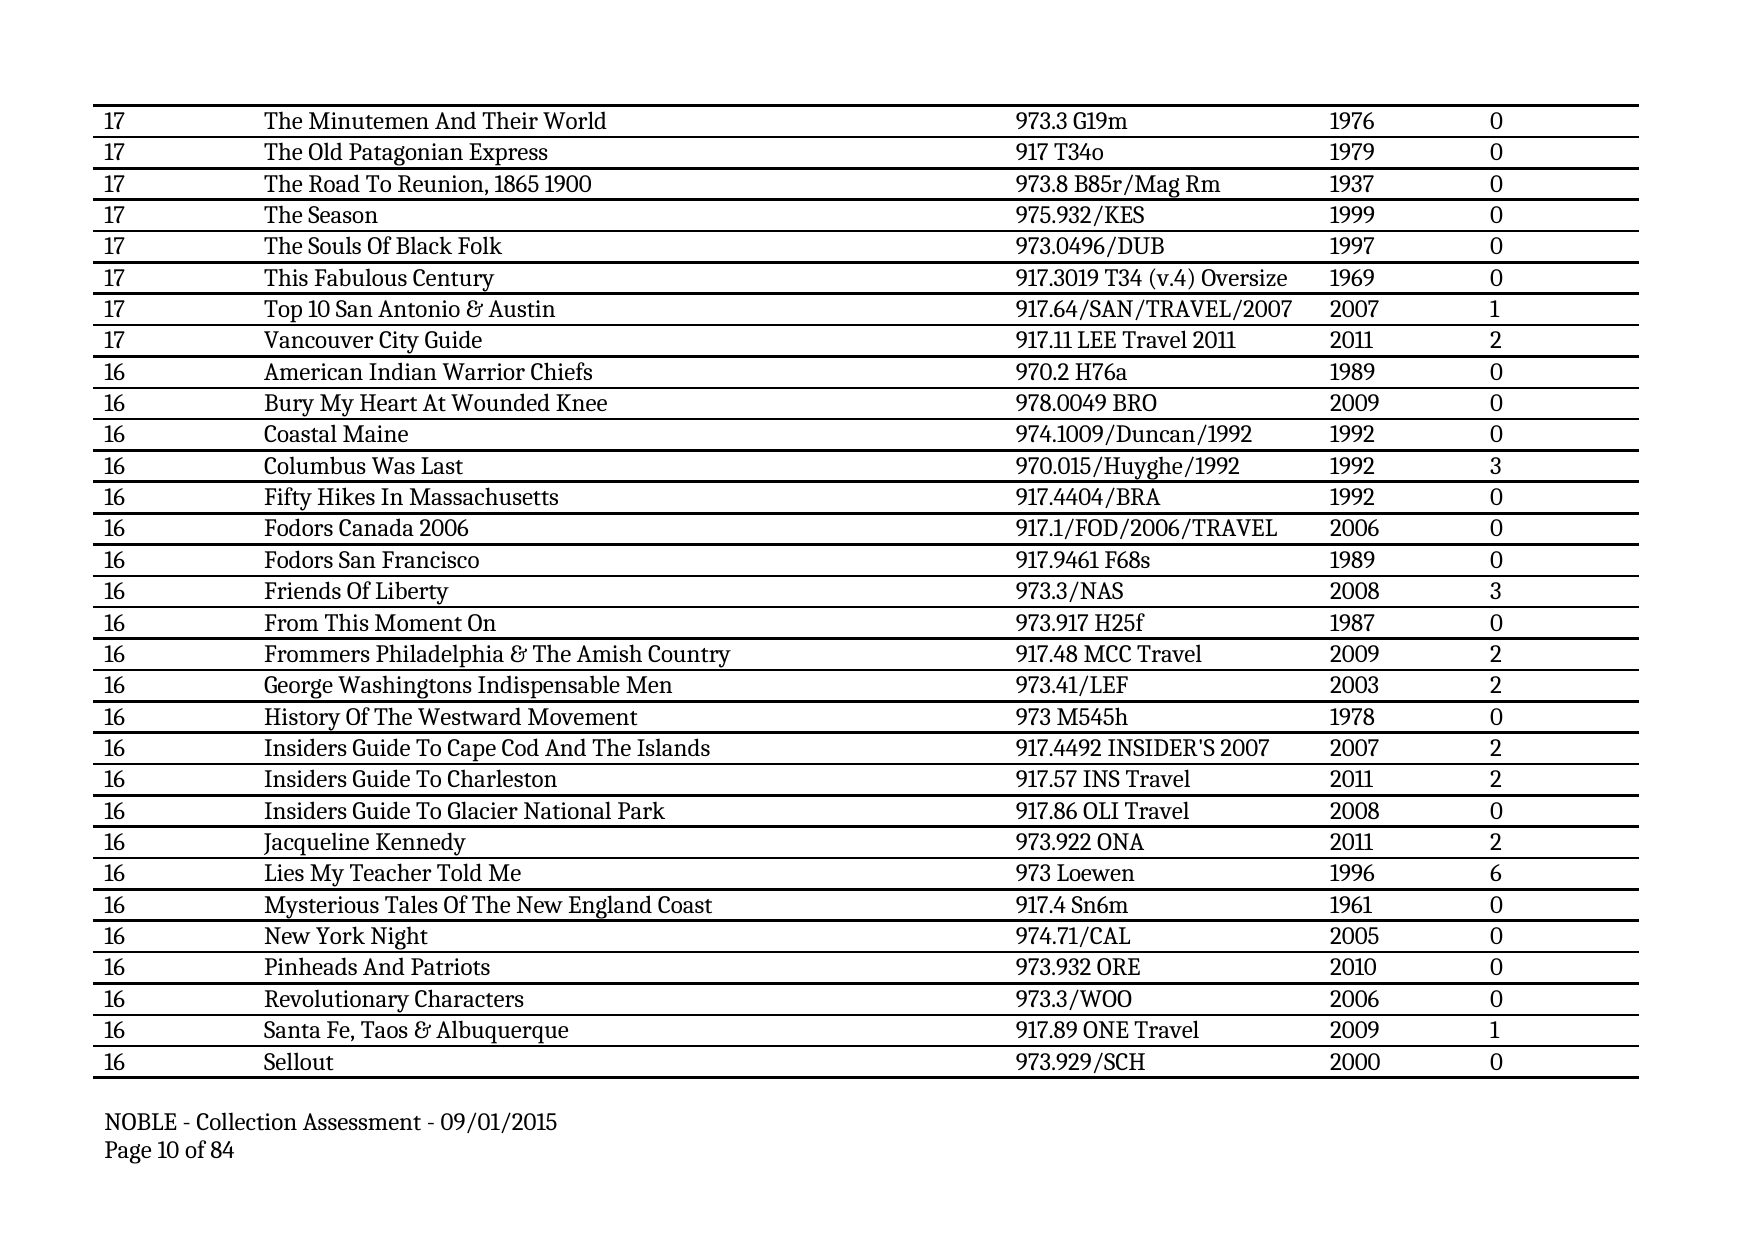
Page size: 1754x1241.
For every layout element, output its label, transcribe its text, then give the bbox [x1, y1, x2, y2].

table_cell 1987 [1319, 608, 1478, 637]
table_cell Columbus Was Last [253, 452, 999, 480]
table_cell 0 [1479, 546, 1638, 574]
table_cell 0 [1479, 389, 1638, 418]
table_cell 2006 [1319, 515, 1478, 543]
table_cell 16 [93, 640, 253, 668]
table_cell 975.932/KES [999, 201, 1319, 229]
table_cell 973 M545h [999, 703, 1319, 731]
table_cell 2000 [1319, 1047, 1478, 1076]
table_cell 3 [1479, 577, 1638, 606]
table_cell 16 [93, 859, 253, 888]
table_cell 1961 [1319, 891, 1478, 919]
table_cell 1992 [1319, 483, 1478, 512]
table_cell 2008 [1319, 577, 1478, 606]
table_cell Insiders Guide To Charleston [253, 765, 999, 794]
table_cell 2005 [1319, 922, 1478, 951]
table_cell 973.8 B85r/Mag Rm [999, 170, 1319, 198]
table_cell 0 [1479, 703, 1638, 731]
table_cell 917.86 OLI Travel [999, 797, 1319, 825]
table_cell 16 [93, 703, 253, 731]
table_cell 3 [1479, 452, 1638, 480]
table_cell 2009 [1319, 640, 1478, 668]
table_cell Vancouver City Guide [253, 326, 999, 355]
table_cell Friends Of Liberty [253, 577, 999, 606]
table_cell 917.48 MCC Travel [999, 640, 1319, 668]
table_cell 16 [93, 546, 253, 574]
table_cell 1999 [1319, 201, 1478, 229]
table_cell 973.3 G19m [999, 107, 1319, 136]
table_cell 2008 [1319, 797, 1478, 825]
table_cell 978.0049 BRO [999, 389, 1319, 418]
table_cell 917.57 INS Travel [999, 765, 1319, 794]
table_cell 2011 [1319, 765, 1478, 794]
table_cell 973.929/SCH [999, 1047, 1319, 1076]
table_cell 0 [1479, 891, 1638, 919]
table_cell Fifty Hikes In Massachusetts [253, 483, 999, 512]
table_cell This Fabulous Century [253, 264, 999, 292]
table_cell 973.41/LEF [999, 671, 1319, 700]
table_cell Fodors Canada 2006 [253, 515, 999, 543]
table_cell Bury My Heart At Wounded Knee [253, 389, 999, 418]
table_cell 917 T34o [999, 138, 1319, 167]
table_cell 16 [93, 358, 253, 386]
table_cell Insiders Guide To Glacier National Park [253, 797, 999, 825]
table_cell 917.9461 F68s [999, 546, 1319, 574]
table_cell Revolutionary Characters [253, 985, 999, 1013]
table_cell Sellout [253, 1047, 999, 1076]
table_cell 2009 [1319, 1016, 1478, 1045]
table_cell Frommers Philadelphia & The Amish Country [253, 640, 999, 668]
table_cell 1997 [1319, 232, 1478, 261]
table_cell American Indian Warrior Chiefs [253, 358, 999, 386]
table_cell 1996 [1319, 859, 1478, 888]
table_cell 1989 [1319, 358, 1478, 386]
table_cell The Minutemen And Their World [253, 107, 999, 136]
table_cell 973.932 ORE [999, 953, 1319, 982]
table_cell 16 [93, 765, 253, 794]
table_cell 917.3019 T34 (v.4) Oversize [999, 264, 1319, 292]
table_cell The Season [253, 201, 999, 229]
table_cell 2003 [1319, 671, 1478, 700]
table_cell 973 Loewen [999, 859, 1319, 888]
table_cell 917.89 ONE Travel [999, 1016, 1319, 1045]
table_cell 0 [1479, 264, 1638, 292]
table_cell Santa Fe, Taos & Albuquerque [253, 1016, 999, 1045]
table_cell Mysterious Tales Of The New England Coast [253, 891, 999, 919]
table_cell 1969 [1319, 264, 1478, 292]
table_cell 1992 [1319, 452, 1478, 480]
table_cell 917.4492 INSIDER'S 2007 [999, 734, 1319, 763]
table_cell 917.4 Sn6m [999, 891, 1319, 919]
table_cell 16 [93, 828, 253, 857]
table_cell 2 [1479, 326, 1638, 355]
table_cell Top 10 San Antonio & Austin [253, 295, 999, 324]
table_cell 17 [93, 264, 253, 292]
table_cell Insiders Guide To Cape Cod And The Islands [253, 734, 999, 763]
table_cell 0 [1479, 232, 1638, 261]
table_cell 17 [93, 138, 253, 167]
table_cell 16 [93, 1016, 253, 1045]
table_cell 2007 [1319, 734, 1478, 763]
table_cell 973.922 ONA [999, 828, 1319, 857]
table_cell 2 [1479, 734, 1638, 763]
table_cell 1937 [1319, 170, 1478, 198]
table_cell 16 [93, 891, 253, 919]
table_cell Coastal Maine [253, 420, 999, 449]
table_cell 970.2 H76a [999, 358, 1319, 386]
table_cell 0 [1479, 107, 1638, 136]
table_cell 0 [1479, 138, 1638, 167]
table_cell 2 [1479, 828, 1638, 857]
table_cell 917.4404/BRA [999, 483, 1319, 512]
table_cell 2 [1479, 765, 1638, 794]
table_cell History Of The Westward Movement [253, 703, 999, 731]
table_cell 16 [93, 734, 253, 763]
table_cell 2009 [1319, 389, 1478, 418]
table_cell 1 [1479, 295, 1638, 324]
table_cell 917.11 LEE Travel 2011 [999, 326, 1319, 355]
table_cell 16 [93, 797, 253, 825]
table_cell 0 [1479, 358, 1638, 386]
table_cell 970.015/Huyghe/1992 [999, 452, 1319, 480]
table_cell 17 [93, 326, 253, 355]
table_cell 16 [93, 922, 253, 951]
table_cell The Old Patagonian Express [253, 138, 999, 167]
table_cell The Souls Of Black Folk [253, 232, 999, 261]
table_cell 2011 [1319, 326, 1478, 355]
table_cell 16 [93, 577, 253, 606]
table_cell 16 [93, 452, 253, 480]
table_cell Jacqueline Kennedy [253, 828, 999, 857]
table_cell 16 [93, 671, 253, 700]
table_cell 974.1009/Duncan/1992 [999, 420, 1319, 449]
table_cell 1979 [1319, 138, 1478, 167]
table_cell 2006 [1319, 985, 1478, 1013]
table_cell 16 [93, 420, 253, 449]
table_cell 0 [1479, 420, 1638, 449]
table_cell 2010 [1319, 953, 1478, 982]
table_cell 973.917 H25f [999, 608, 1319, 637]
table_cell 17 [93, 295, 253, 324]
table_cell 0 [1479, 483, 1638, 512]
table_cell New York Night [253, 922, 999, 951]
table_cell 0 [1479, 170, 1638, 198]
table_cell 1976 [1319, 107, 1478, 136]
table_cell 2007 [1319, 295, 1478, 324]
table_cell 2011 [1319, 828, 1478, 857]
table_cell 1 [1479, 1016, 1638, 1045]
table_cell 17 [93, 107, 253, 136]
table_cell 1989 [1319, 546, 1478, 574]
table_cell 16 [93, 1047, 253, 1076]
table_cell 0 [1479, 201, 1638, 229]
table_cell 2 [1479, 671, 1638, 700]
table_cell The Road To Reunion, 1865 1900 [253, 170, 999, 198]
table_cell 917.1/FOD/2006/TRAVEL [999, 515, 1319, 543]
table_cell 973.3/WOO [999, 985, 1319, 1013]
table_cell 0 [1479, 797, 1638, 825]
table_cell Lies My Teacher Told Me [253, 859, 999, 888]
table_cell 16 [93, 608, 253, 637]
table_cell 6 [1479, 859, 1638, 888]
table_cell 16 [93, 515, 253, 543]
table_cell 0 [1479, 608, 1638, 637]
table_cell 16 [93, 483, 253, 512]
table_cell 1978 [1319, 703, 1478, 731]
table_cell 0 [1479, 953, 1638, 982]
table_cell 0 [1479, 1047, 1638, 1076]
table_cell 0 [1479, 515, 1638, 543]
table_cell 917.64/SAN/TRAVEL/2007 [999, 295, 1319, 324]
table_cell 0 [1479, 922, 1638, 951]
table_cell George Washingtons Indispensable Men [253, 671, 999, 700]
table_cell 973.3/NAS [999, 577, 1319, 606]
table_cell 16 [93, 985, 253, 1013]
table_cell 1992 [1319, 420, 1478, 449]
table_cell 16 [93, 389, 253, 418]
table_cell 0 [1479, 985, 1638, 1013]
table_cell 974.71/CAL [999, 922, 1319, 951]
table_cell 17 [93, 232, 253, 261]
table_cell From This Moment On [253, 608, 999, 637]
table_cell Pinheads And Patriots [253, 953, 999, 982]
table_cell 16 [93, 953, 253, 982]
table_cell 17 [93, 170, 253, 198]
table_cell 17 [93, 201, 253, 229]
table_cell 973.0496/DUB [999, 232, 1319, 261]
table_cell Fodors San Francisco [253, 546, 999, 574]
table_cell 2 [1479, 640, 1638, 668]
